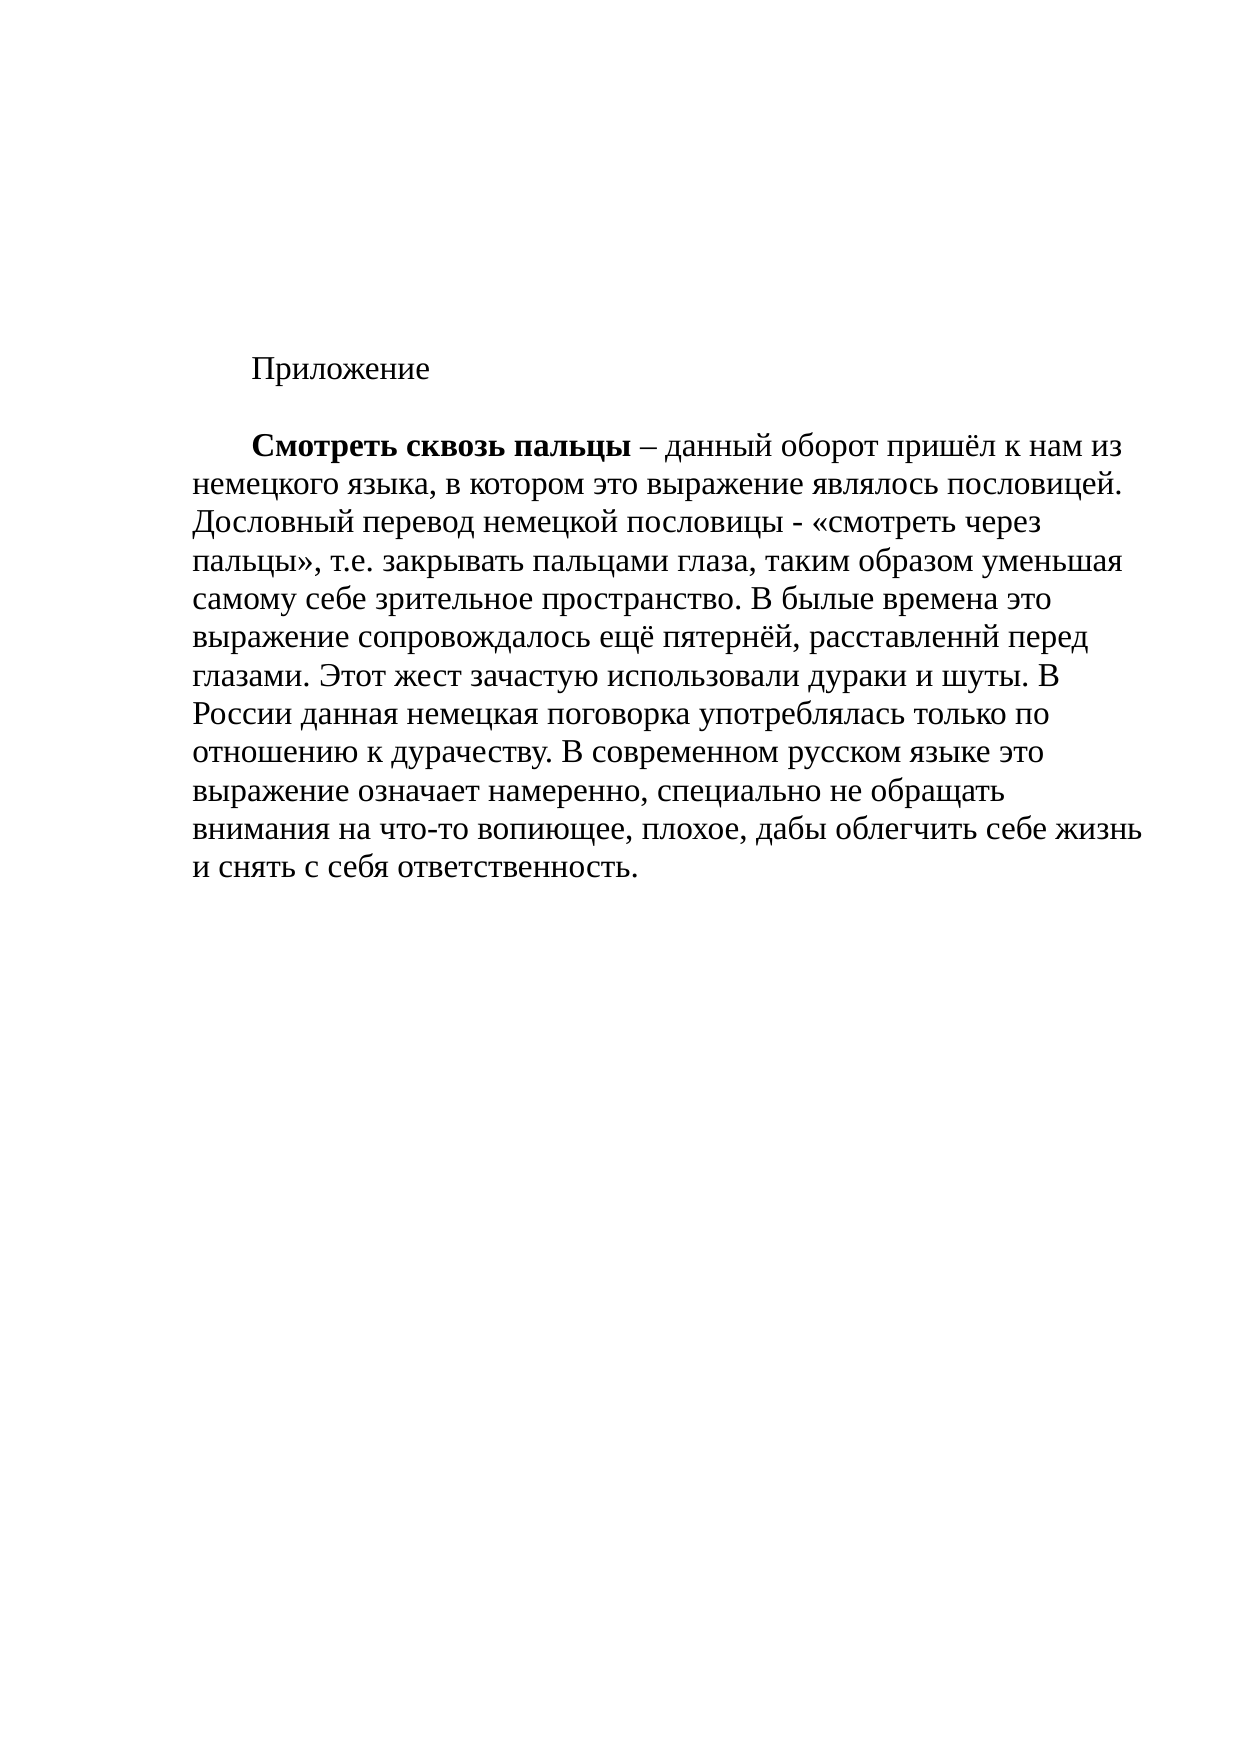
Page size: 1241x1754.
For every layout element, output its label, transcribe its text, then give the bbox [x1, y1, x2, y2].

text Приложение [192, 348, 1152, 386]
text Смотреть сквозь пальцы – данный оборот пришёл к нам из немецкого языка, в котором это выражение являлось пословицей. Дословный перевод немецкой пословицы - «смотреть через пальцы», т.е. закрывать пальцами глаза, таким образом уменьшая самому себе зрительное пространство. В былые времена это выражение сопровождалось ещё пятернёй, расставленнй перед глазами. Этот жест зачастую использовали дураки и шуты. В России данная немецкая поговорка употреблялась только по отношению к дурачеству. В современном русском языке это выражение означает намеренно, специально не обращать внимания на что-то вопиющее, плохое, дабы облегчить себе жизнь и снять с себя ответственность. [192, 425, 1152, 885]
